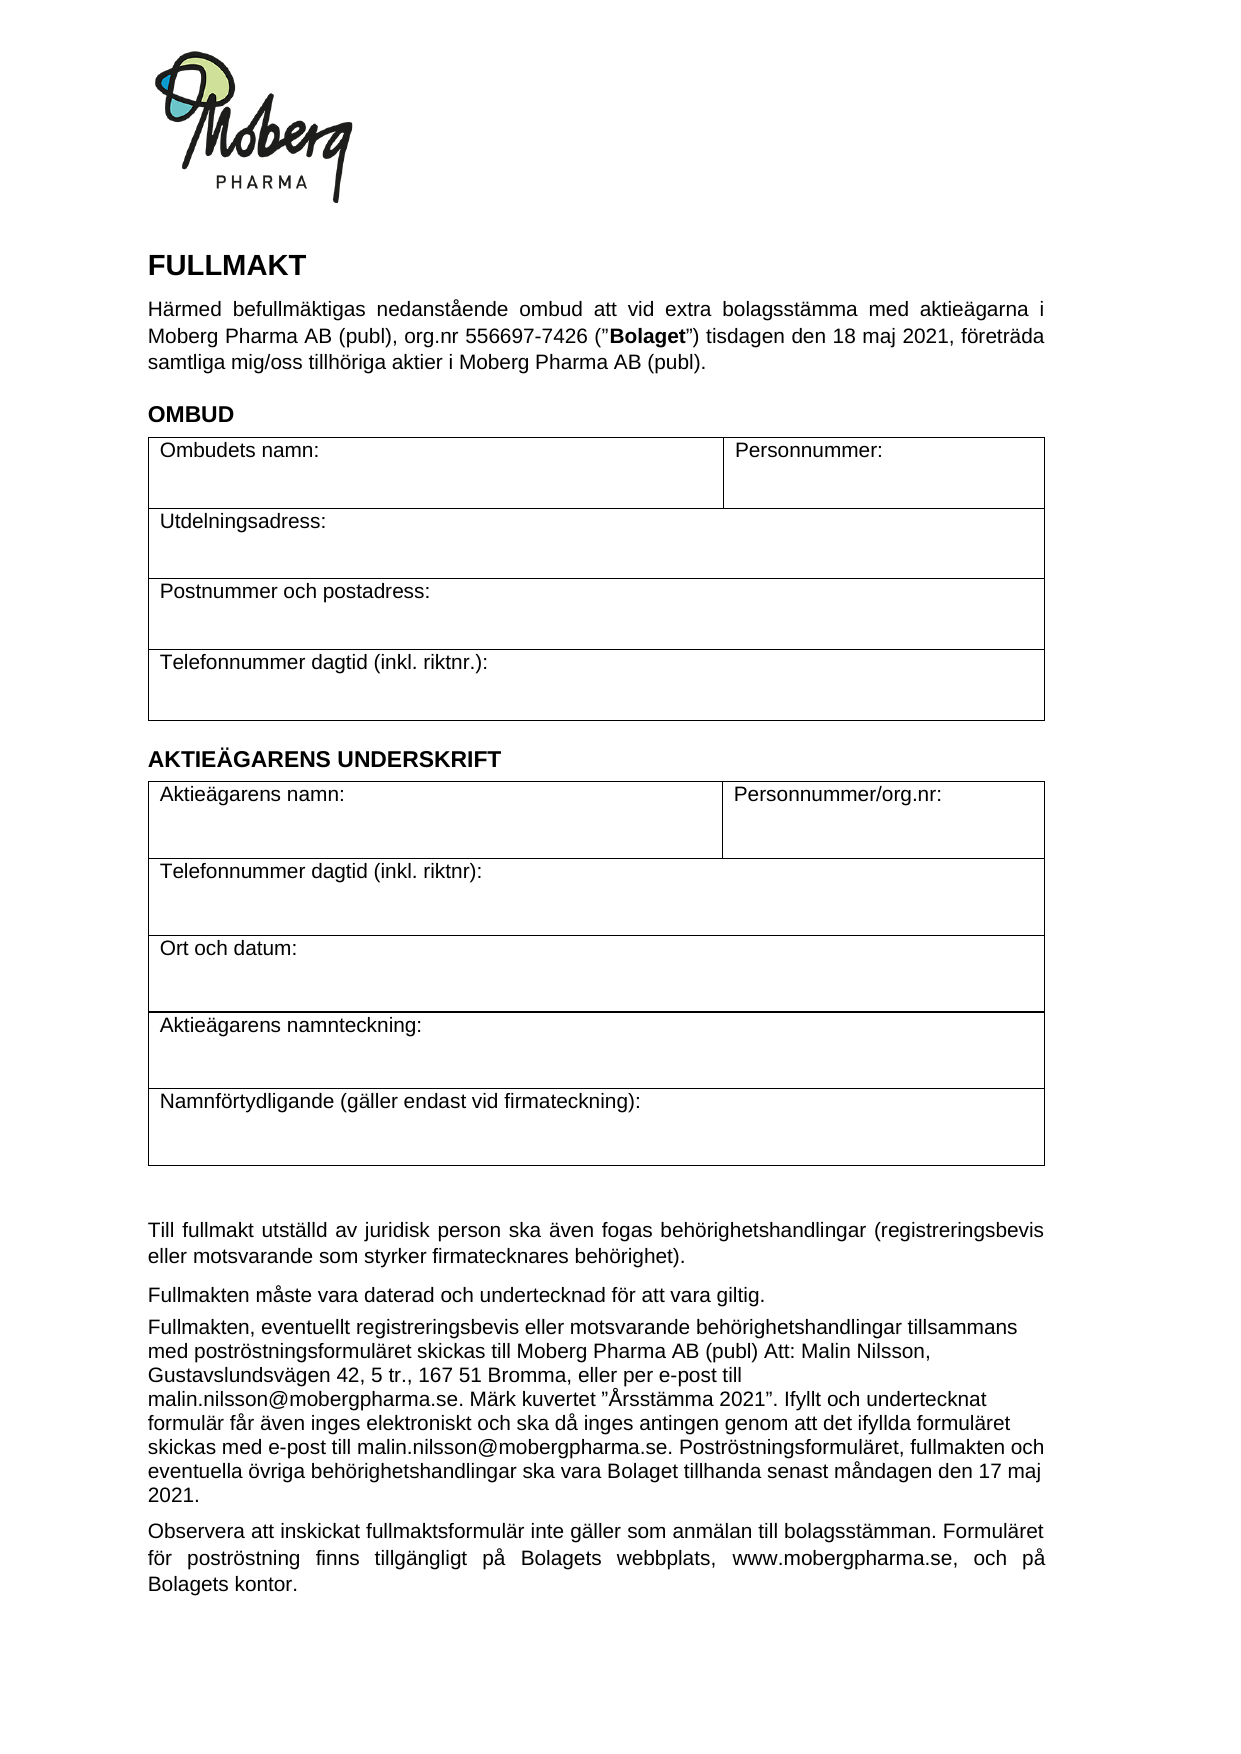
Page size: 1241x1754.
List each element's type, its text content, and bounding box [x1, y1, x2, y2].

table_cell Aktieägarens namnteckning: [149, 1013, 1044, 1088]
table_cell Utdelningsadress: [149, 509, 1044, 578]
text Fullmakten måste vara daterad och undertecknad för att vara giltig. [148, 1283, 1045, 1307]
table_header Ombudets namn: [149, 438, 723, 507]
text Fullmakten, eventuellt registreringsbevis eller motsvarande behörighetshandlingar tillsammans med poströstningsformuläret skickas till Moberg Pharma AB (publ) Att: Malin Nilsson, Gustavslundsvägen 42, 5 tr., 167 51 Bromma, eller per e-post till malin.nilsson@mobergpharma.se. Märk kuvertet ”Årsstämma 2021”. Ifyllt och undertecknat formulär får även inges elektroniskt och ska då inges antingen genom att det ifyllda formuläret skickas med e-post till malin.nilsson@mobergpharma.se. Poströstningsformuläret, fullmakten och eventuella övriga behörighetshandlingar ska vara Bolaget tillhanda senast måndagen den 17 maj 2021. [148, 1315, 1045, 1507]
text Härmed befullmäktigas nedanstående ombud att vid extra bolagsstämma med aktieägarna i Moberg Pharma AB (publ), org.nr 556697-7426 (”Bolaget”) tisdagen den 18 maj 2021, företräda samtliga mig/oss tillhöriga aktier i Moberg Pharma AB (publ). [148, 297, 1045, 374]
subtitle Fullmakt [148, 248, 1045, 281]
table_header Personnummer/org.nr: [723, 782, 1044, 858]
subtitle Aktieägarens underskrift [148, 746, 1045, 772]
table_cell Namnförtydligande (gäller endast vid firmateckning): [149, 1089, 1044, 1165]
table_header Aktieägarens namn: [149, 782, 722, 858]
picture [148, 46, 355, 203]
table_header Personnummer: [724, 438, 1044, 507]
text Observera att inskickat fullmaktsformulär inte gäller som anmälan till bolagsstämman. Formuläret för poströstning finns tillgängligt på Bolagets webbplats, www.mobergpharma.se, och på Bolagets kontor. [148, 1519, 1045, 1596]
table_cell Telefonnummer dagtid (inkl. riktnr.): [149, 650, 1044, 720]
table_cell Ort och datum: [149, 936, 1044, 1011]
table_cell Postnummer och postadress: [149, 579, 1044, 649]
subtitle Ombud [148, 401, 1045, 428]
table_cell Telefonnummer dagtid (inkl. riktnr): [149, 859, 1044, 935]
text Till fullmakt utställd av juridisk person ska även fogas behörighetshandlingar (registreringsbevis eller motsvarande som styrker firmatecknares behörighet). [148, 1217, 1045, 1268]
